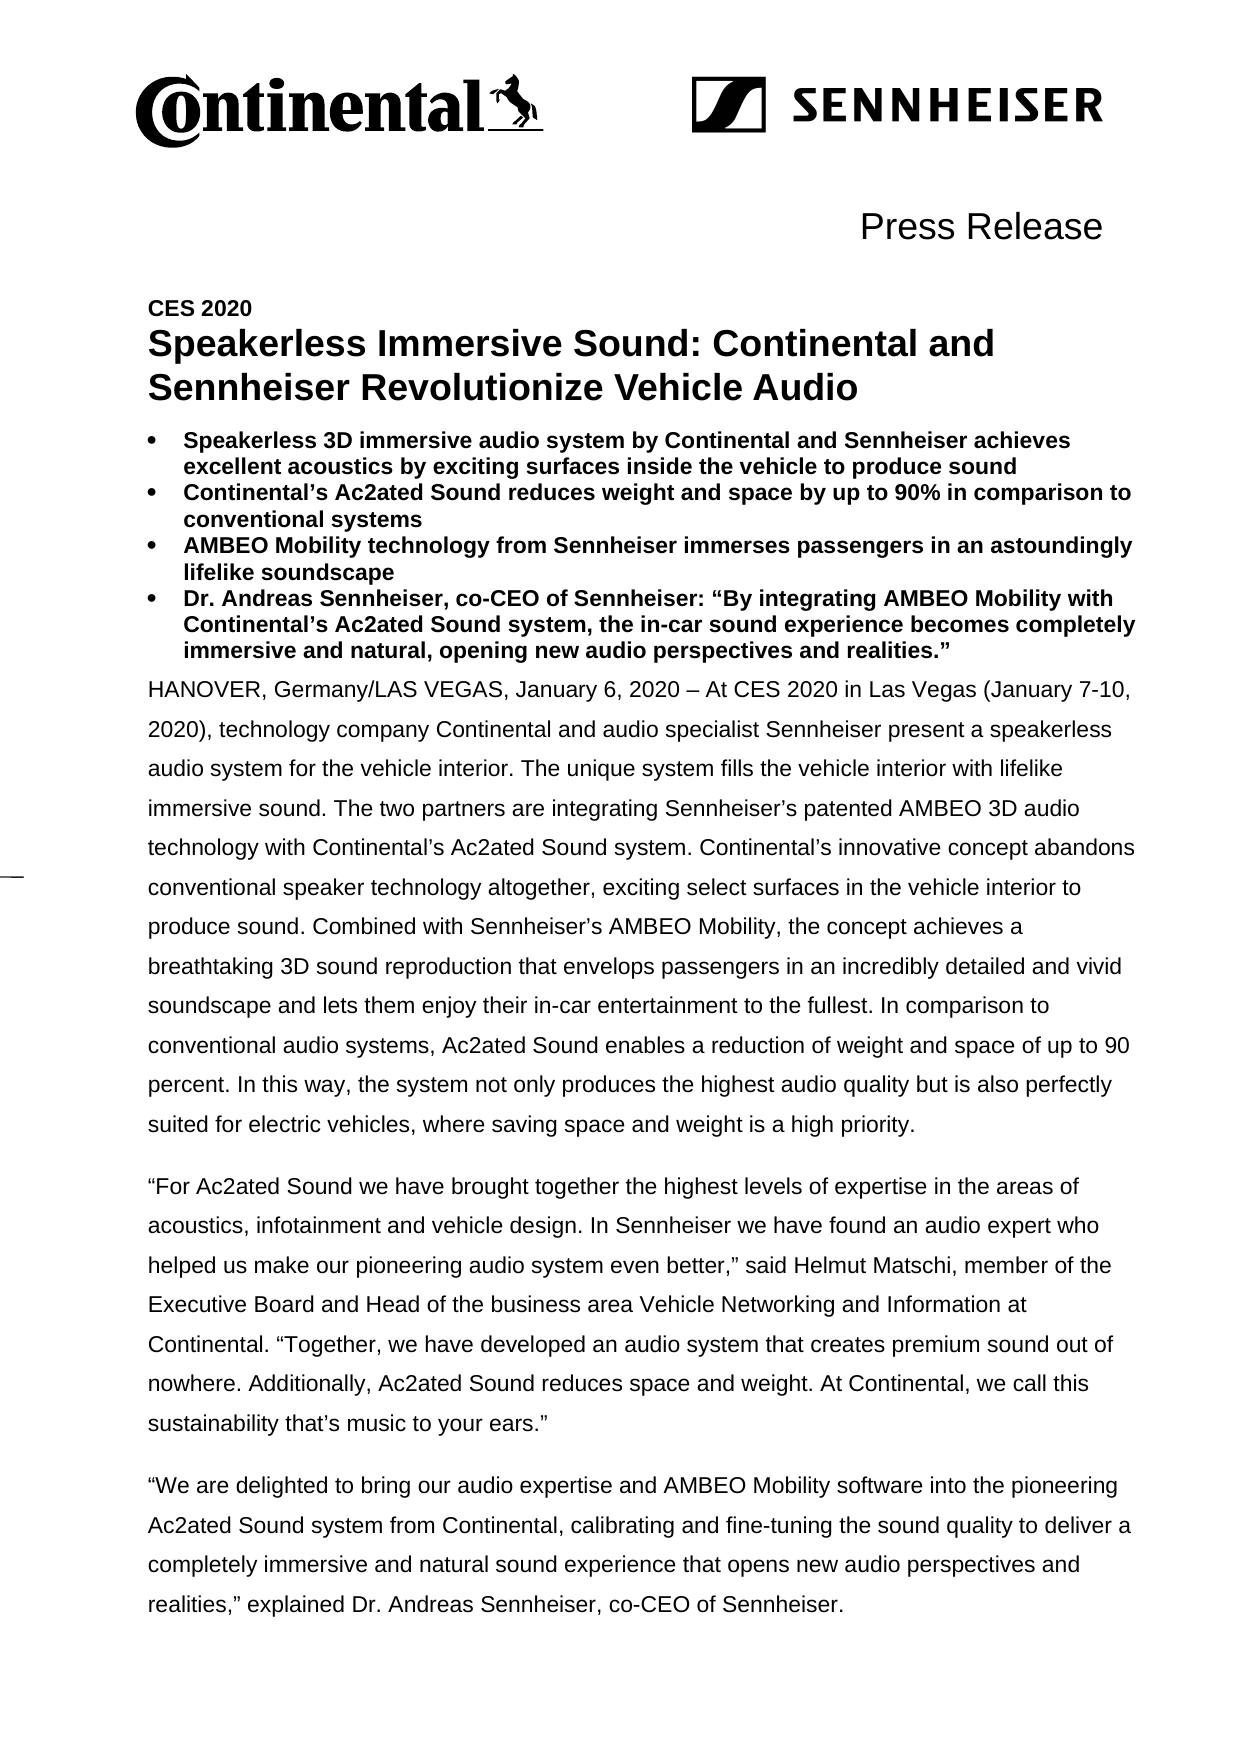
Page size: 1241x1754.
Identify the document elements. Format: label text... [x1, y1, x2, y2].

text CES 2020 [148, 295, 1152, 322]
text HANOVER, Germany/LAS VEGAS, January 6, 2020 – At CES 2020 in Las Vegas (January 7-10, 2020), technology company Continental and audio specialist Sennheiser present a speakerless audio system for the vehicle interior. The unique system fills the vehicle interior with lifelike immersive sound. The two partners are integrating Sennheiser’s patented AMBEO 3D audio technology with Continental’s Ac2ated Sound system. Continental’s innovative concept abandons conventional speaker technology altogether, exciting select surfaces in the vehicle interior to produce sound. Combined with Sennheiser’s AMBEO Mobility, the concept achieves a breathtaking 3D sound reproduction that envelops passengers in an incredibly detailed and vivid soundscape and lets them enjoy their in-car entertainment to the fullest. In comparison to conventional audio systems, Ac2ated Sound enables a reduction of weight and space of up to 90 percent. In this way, the system not only produces the highest audio quality but is also perfectly suited for electric vehicles, where saving space and weight is a high priority. [148, 676, 1152, 1137]
text “We are delighted to bring our audio expertise and AMBEO Mobility software into the pioneering Ac2ated Sound system from Continental, calibrating and fine-tuning the sound quality to deliver a completely immersive and natural sound experience that opens new audio perspectives and realities,” explained Dr. Andreas Sennheiser, co-CEO of Sennheiser. [148, 1472, 1152, 1617]
text Continental’s Ac2ated Sound reduces weight and space by up to 90% in comparison to conventional systems [148, 479, 1152, 532]
text Speakerless 3D immersive audio system by Continental and Sennheiser achieves excellent acoustics by exciting surfaces inside the vehicle to produce sound [148, 427, 1152, 479]
text Dr. Andreas Sennheiser, co-CEO of Sennheiser: “By integrating AMBEO Mobility with Continental’s Ac2ated Sound system, the in-car sound experience becomes completely immersive and natural, opening new audio perspectives and realities.” [148, 585, 1152, 664]
text Speakerless Immersive Sound: Continental and Sennheiser Revolutionize Vehicle Audio [148, 322, 1152, 408]
text “For Ac2ated Sound we have brought together the highest levels of expertise in the areas of acoustics, infotainment and vehicle design. In Sennheiser we have found an audio expert who helped us make our pioneering audio system even better,” said Helmut Matschi, member of the Executive Board and Head of the business area Vehicle Networking and Information at Continental. “Together, we have developed an audio system that creates premium sound out of nowhere. Additionally, Ac2ated Sound reduces space and weight. At Continental, we call this sustainability that’s music to your ears.” [148, 1173, 1152, 1436]
picture [618, 62, 1177, 188]
text AMBEO Mobility technology from Sennheiser immerses passengers in an astoundingly lifelike soundscape [148, 532, 1152, 585]
